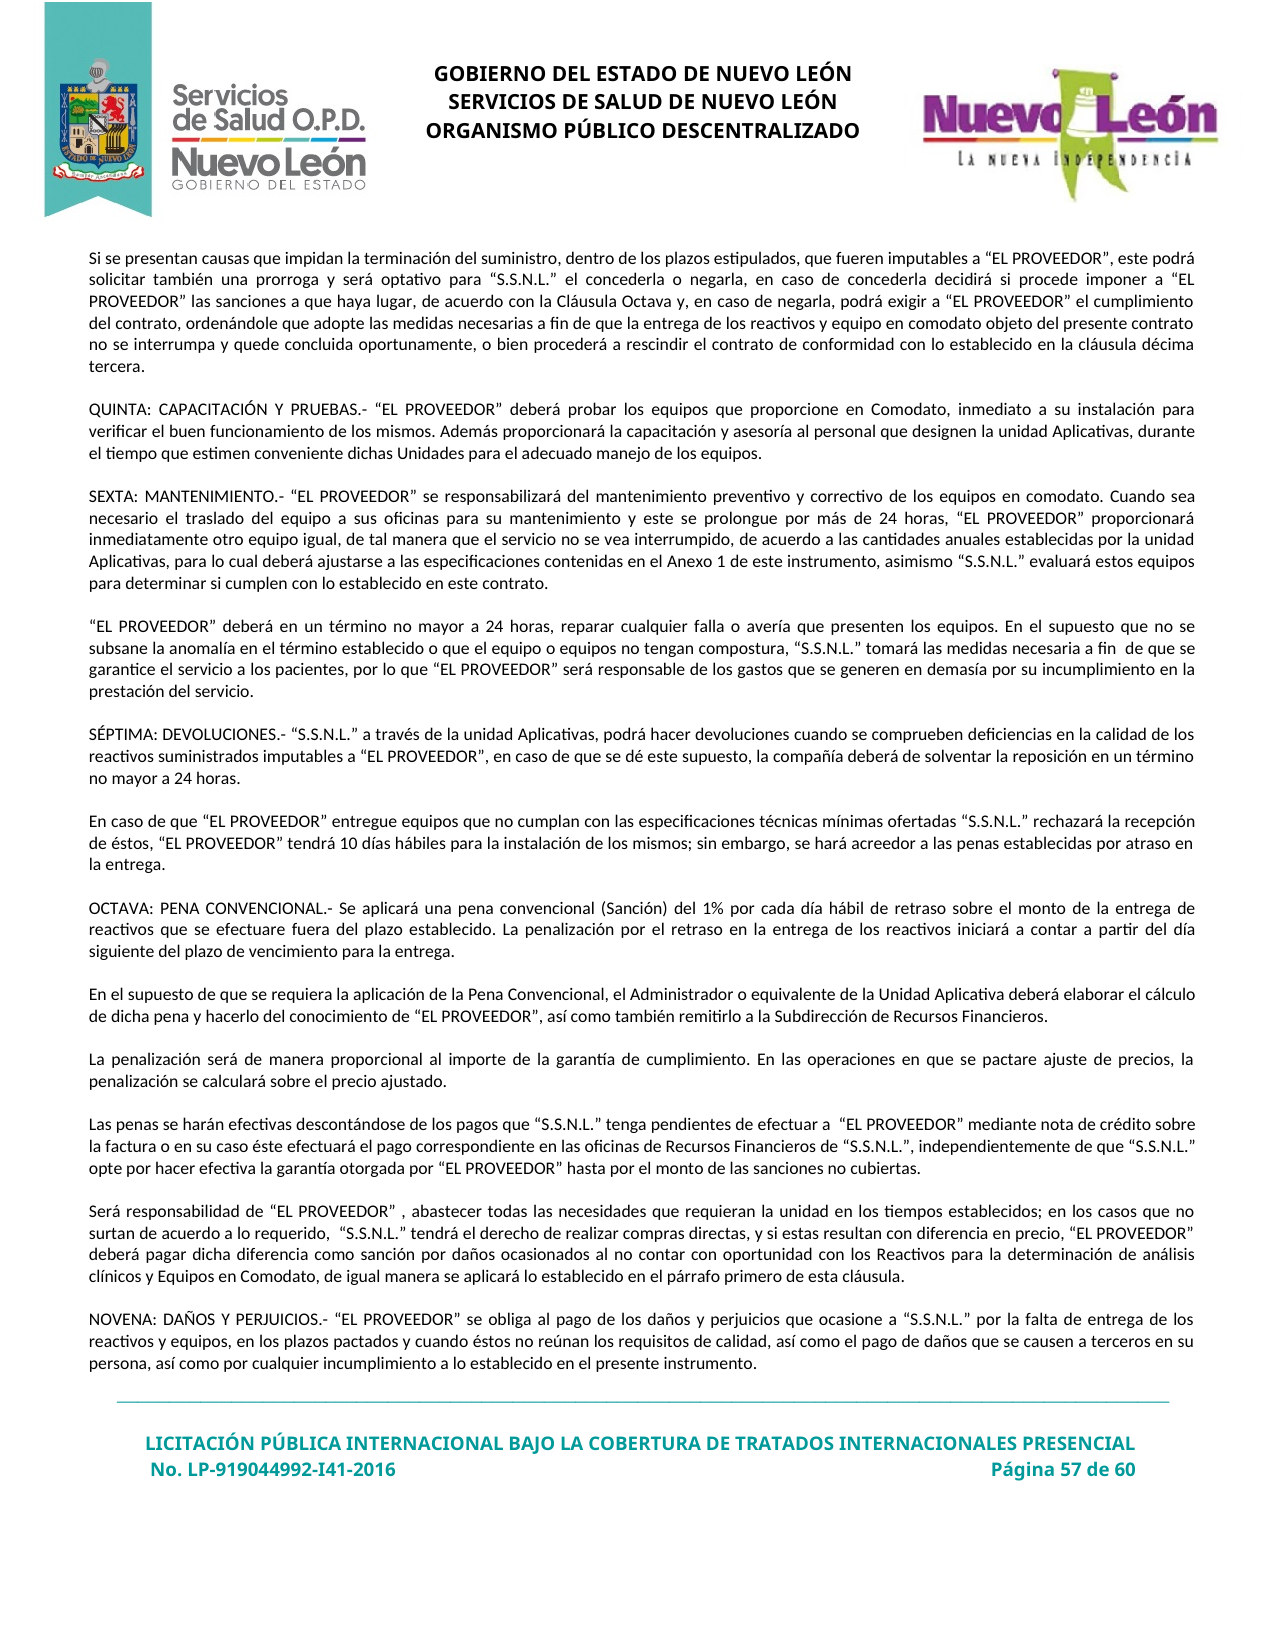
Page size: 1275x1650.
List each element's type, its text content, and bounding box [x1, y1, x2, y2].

text En el supuesto de que se requiera la aplicación de la Pena Convencional, el Administrador o equivalente de la Unidad Aplicativa deberá elaborar el cálculo de dicha pena y hacerlo del conocimiento de “EL PROVEEDOR”, así como también remitirlo a la Subdirección de Recursos Financieros. [89, 983, 1197, 1027]
text NOVENA: DAÑOS Y PERJUICIOS.- “EL PROVEEDOR” se obliga al pago de los daños y perjuicios que ocasione a “S.S.N.L.” por la falta de entrega de los reactivos y equipos, en los plazos pactados y cuando éstos no reúnan los requisitos de calidad, así como el pago de daños que se causen a terceros en su persona, así como por cualquier incumplimiento a lo establecido en el presente instrumento. [89, 1308, 1197, 1373]
text SEXTA: MANTENIMIENTO.- “EL PROVEEDOR” se responsabilizará del mantenimiento preventivo y correctivo de los equipos en comodato. Cuando sea necesario el traslado del equipo a sus oficinas para su mantenimiento y este se prolongue por más de 24 horas, “EL PROVEEDOR” proporcionará inmediatamente otro equipo igual, de tal manera que el servicio no se vea interrumpido, de acuerdo a las cantidades anuales establecidas por la unidad Aplicativas, para lo cual deberá ajustarse a las especificaciones contenidas en el Anexo 1 de este instrumento, asimismo “S.S.N.L.” evaluará estos equipos para determinar si cumplen con lo establecido en este contrato. [89, 485, 1197, 593]
text Las penas se harán efectivas descontándose de los pagos que “S.S.N.L.” tenga pendientes de efectuar a “EL PROVEEDOR” mediante nota de crédito sobre la factura o en su caso éste efectuará el pago correspondiente en las oficinas de Recursos Financieros de “S.S.N.L.”, independientemente de que “S.S.N.L.” opte por hacer efectiva la garantía otorgada por “EL PROVEEDOR” hasta por el monto de las sanciones no cubiertas. [89, 1113, 1197, 1178]
text Será responsabilidad de “EL PROVEEDOR” , abastecer todas las necesidades que requieran la unidad en los tiempos establecidos; en los casos que no surtan de acuerdo a lo requerido, “S.S.N.L.” tendrá el derecho de realizar compras directas, y si estas resultan con diferencia en precio, “EL PROVEEDOR” deberá pagar dicha diferencia como sanción por daños ocasionados al no contar con oportunidad con los Reactivos para la determinación de análisis clínicos y Equipos en Comodato, de igual manera se aplicará lo establecido en el párrafo primero de esta cláusula. [89, 1200, 1197, 1287]
text En caso de que “EL PROVEEDOR” entregue equipos que no cumplan con las especificaciones técnicas mínimas ofertadas “S.S.N.L.” rechazará la recepción de éstos, “EL PROVEEDOR” tendrá 10 días hábiles para la instalación de los mismos; sin embargo, se hará acreedor a las penas establecidas por atraso en la entrega. [89, 810, 1197, 875]
text Si se presentan causas que impidan la terminación del suministro, dentro de los plazos estipulados, que fueren imputables a “EL PROVEEDOR”, este podrá solicitar también una prorroga y será optativo para “S.S.N.L.” el concederla o negarla, en caso de concederla decidirá si procede imponer a “EL PROVEEDOR” las sanciones a que haya lugar, de acuerdo con la Cláusula Octava y, en caso de negarla, podrá exigir a “EL PROVEEDOR” el cumplimiento del contrato, ordenándole que adopte las medidas necesarias a fin de que la entrega de los reactivos y equipo en comodato objeto del presente contrato no se interrumpa y quede concluida oportunamente, o bien procederá a rescindir el contrato de conformidad con lo establecido en la cláusula décima tercera. [89, 247, 1197, 377]
text La penalización será de manera proporcional al importe de la garantía de cumplimiento. En las operaciones en que se pactare ajuste de precios, la penalización se calculará sobre el precio ajustado. [89, 1048, 1197, 1092]
picture [15, 2, 1249, 229]
text SÉPTIMA: DEVOLUCIONES.- “S.S.N.L.” a través de la unidad Aplicativas, podrá hacer devoluciones cuando se comprueben deficiencias en la calidad de los reactivos suministrados imputables a “EL PROVEEDOR”, en caso de que se dé este supuesto, la compañía deberá de solventar la reposición en un término no mayor a 24 horas. [89, 723, 1197, 788]
text “EL PROVEEDOR” deberá en un término no mayor a 24 horas, reparar cualquier falla o avería que presenten los equipos. En el supuesto que no se subsane la anomalía en el término establecido o que el equipo o equipos no tengan compostura, “S.S.N.L.” tomará las medidas necesaria a fin de que se garantice el servicio a los pacientes, por lo que “EL PROVEEDOR” será responsable de los gastos que se generen en demasía por su incumplimiento en la prestación del servicio. [89, 615, 1197, 702]
text QUINTA: CAPACITACIÓN Y PRUEBAS.- “EL PROVEEDOR” deberá probar los equipos que proporcione en Comodato, inmediato a su instalación para verificar el buen funcionamiento de los mismos. Además proporcionará la capacitación y asesoría al personal que designen la unidad Aplicativas, durante el tiempo que estimen conveniente dichas Unidades para el adecuado manejo de los equipos. [89, 398, 1197, 463]
text OCTAVA: PENA CONVENCIONAL.- Se aplicará una pena convencional (Sanción) del 1% por cada día hábil de retraso sobre el monto de la entrega de reactivos que se efectuare fuera del plazo establecido. La penalización por el retraso en la entrega de los reactivos iniciará a contar a partir del día siguiente del plazo de vencimiento para la entrega. [89, 897, 1197, 962]
